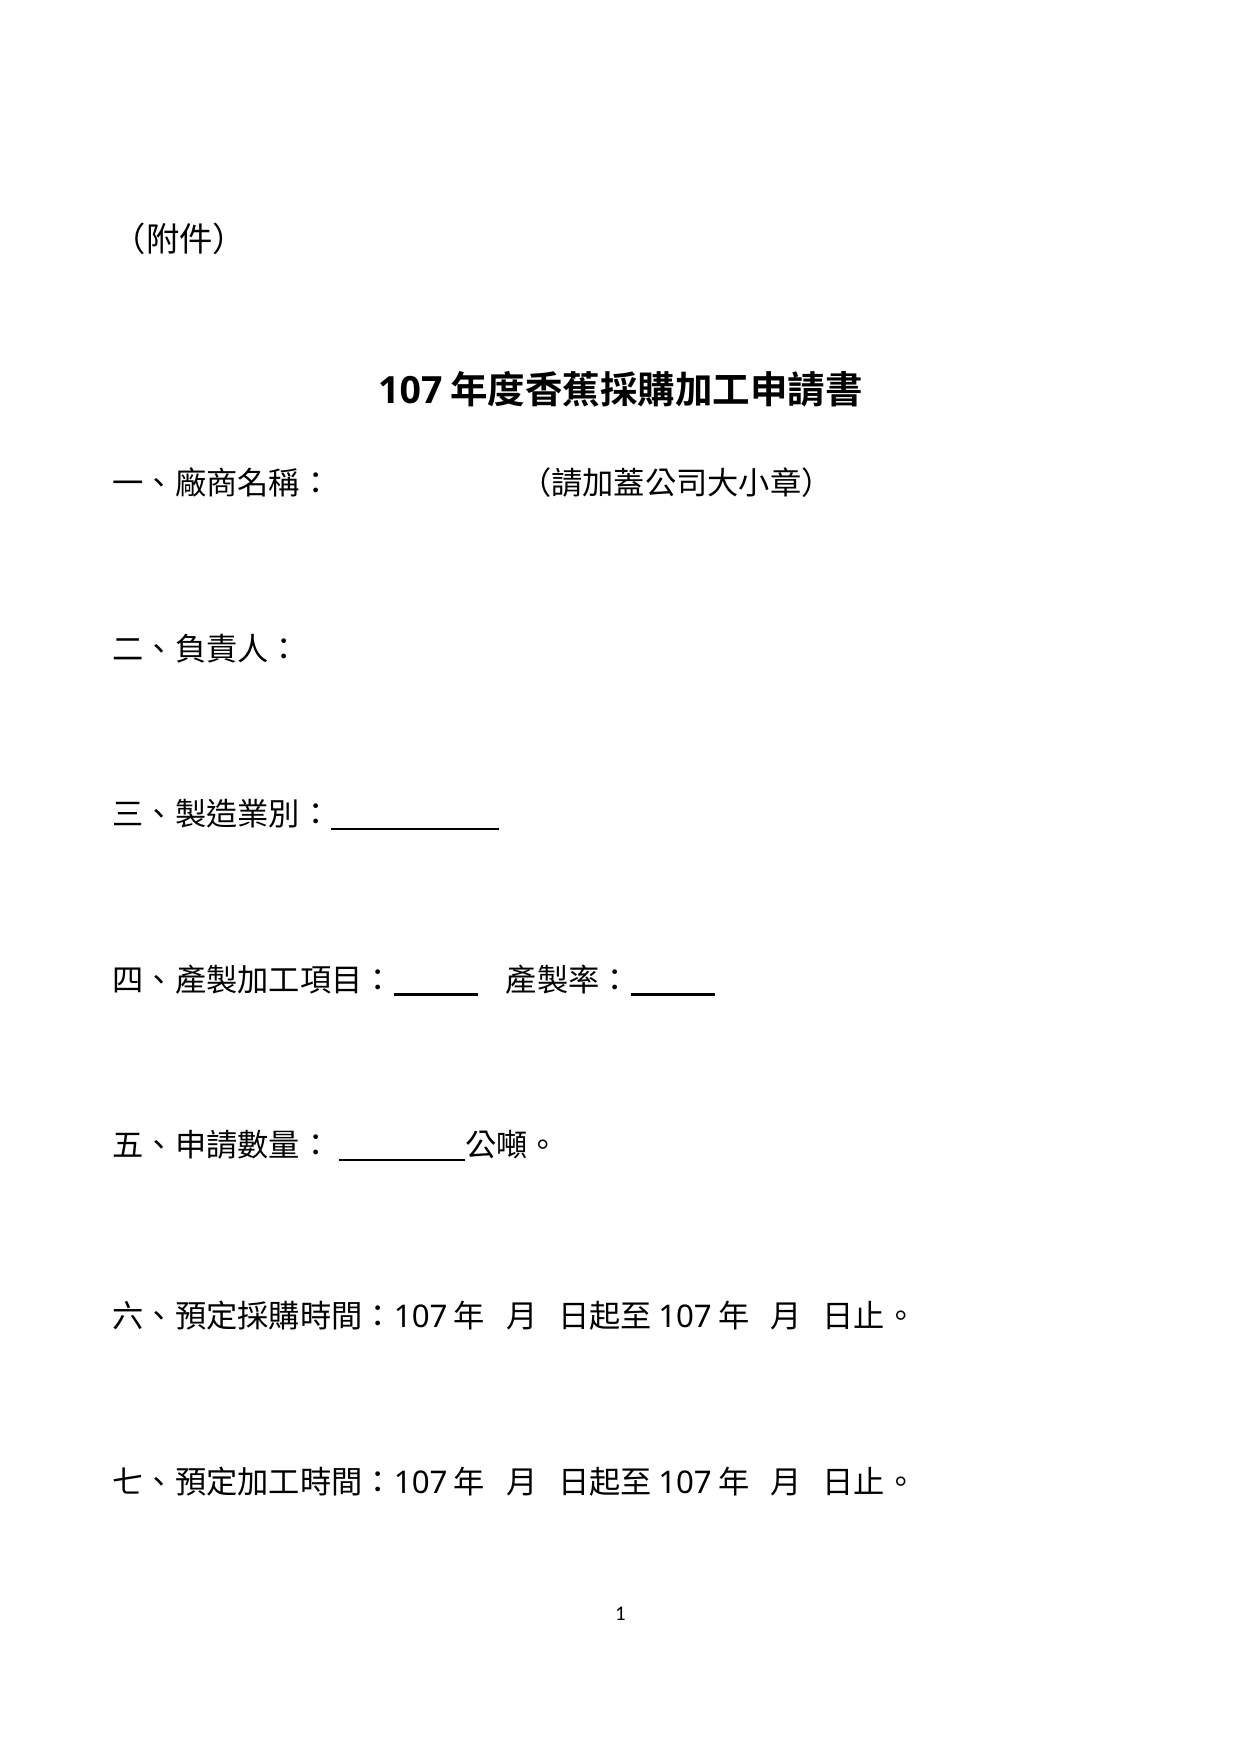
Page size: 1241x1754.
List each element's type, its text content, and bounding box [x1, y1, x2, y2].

text 六、預定採購時間：107年 月 日起至107年 月 日止。 [112, 1277, 1128, 1352]
text 107年度香蕉採購加工申請書 [112, 350, 1128, 425]
text 七、預定加工時間：107年 月 日起至107年 月 日止。 [112, 1443, 1128, 1518]
text 五、申請數量： 公噸。 [112, 1105, 1128, 1180]
text 一、廠商名稱： （請加蓋公司大小章） [112, 444, 1128, 519]
text 三、製造業別： [112, 774, 1128, 849]
text 四、產製加工項目： 產製率： [112, 940, 1128, 1015]
text 二、負責人： [112, 609, 1128, 684]
text （附件） [112, 200, 1128, 275]
